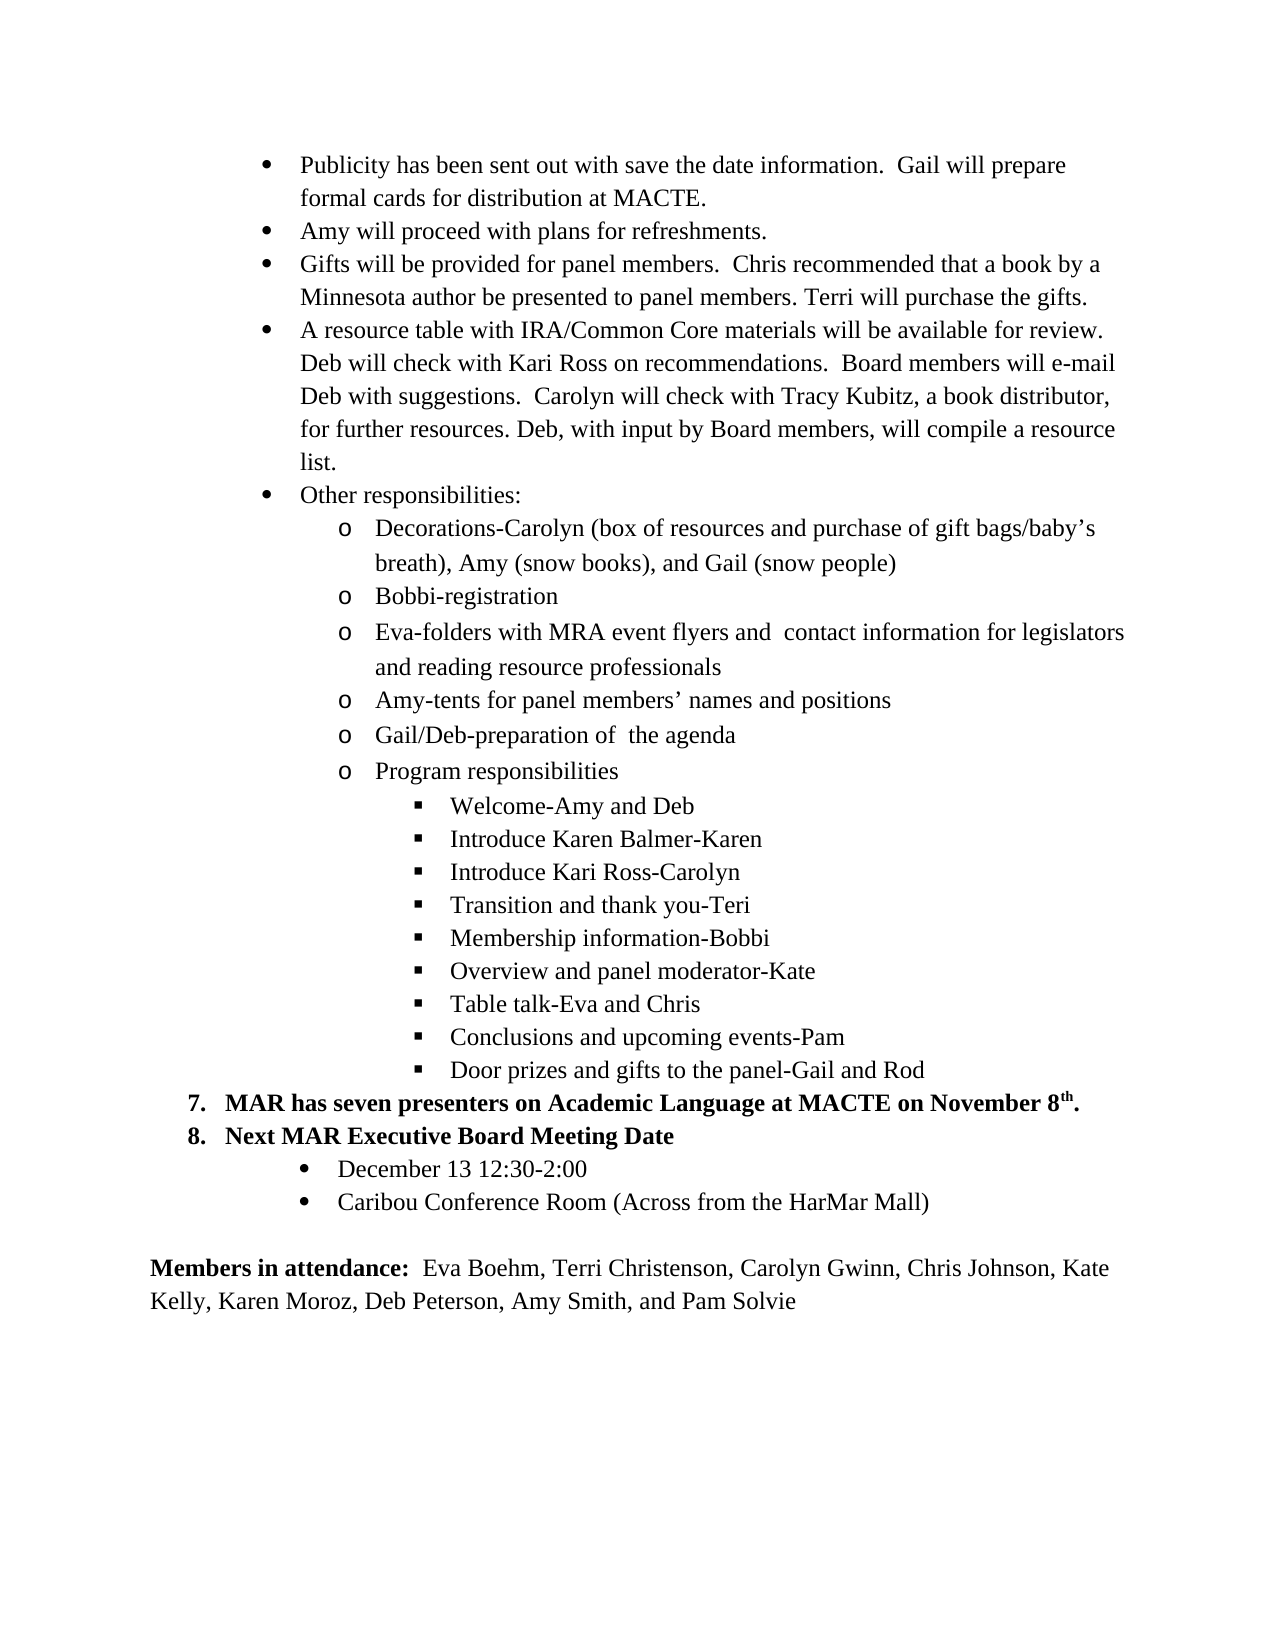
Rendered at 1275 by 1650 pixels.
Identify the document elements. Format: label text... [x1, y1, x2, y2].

list Decorations-Carolyn (box of resources and purchase of gift bags/baby’s breath), Amy (snow books), and Gail (snow people) [337, 513, 1125, 577]
list A resource table with IRA/Common Core materials will be available for review. Deb will check with Kari Ross on recommendations. Board members will e-mail Deb with suggestions. Carolyn will check with Tracy Kubitz, a book distributor, for further resources. Deb, with input by Board members, will compile a resource list. [262, 315, 1125, 476]
list Caribou Conference Room (Across from the HarMar Mall) [300, 1187, 1125, 1216]
list Overview and panel moderator-Kate [412, 956, 1125, 985]
list Other responsibilities: [262, 480, 1125, 509]
list Amy will proceed with plans for refreshments. [262, 216, 1125, 245]
list Gifts will be provided for panel members. Chris recommended that a book by a Minnesota author be presented to panel members. Terri will purchase the gifts. [262, 249, 1125, 311]
list Publicity has been sent out with save the date information. Gail will prepare formal cards for distribution at MACTE. [262, 150, 1125, 212]
list December 13 12:30-2:00 [300, 1154, 1125, 1183]
list Table talk-Eva and Chris [412, 989, 1125, 1018]
list Membership information-Bobbi [412, 923, 1125, 952]
list Bobbi-registration [337, 581, 1125, 612]
list Welcome-Amy and Deb [412, 791, 1125, 820]
list Program responsibilities [337, 756, 1125, 787]
list MAR has seven presenters on Academic Language at MACTE on November 8th. [187, 1088, 1125, 1117]
list Next MAR Executive Board Meeting Date [187, 1121, 1125, 1150]
list Transition and thank you-Teri [412, 890, 1125, 919]
list Introduce Karen Balmer-Karen [412, 824, 1125, 853]
list Introduce Kari Ross-Carolyn [412, 857, 1125, 886]
list Amy-tents for panel members’ names and positions [337, 685, 1125, 716]
list Conclusions and upcoming events-Pam [412, 1022, 1125, 1051]
list Gail/Deb-preparation of the agenda [337, 720, 1125, 751]
list Eva-folders with MRA event flyers and contact information for legislators and reading resource professionals [337, 617, 1125, 681]
text Members in attendance: Eva Boehm, Terri Christenson, Carolyn Gwinn, Chris Johnson, Kate Kelly, Karen Moroz, Deb Peterson, Amy Smith, and Pam Solvie [150, 1253, 1125, 1315]
list Door prizes and gifts to the panel-Gail and Rod [412, 1055, 1125, 1084]
